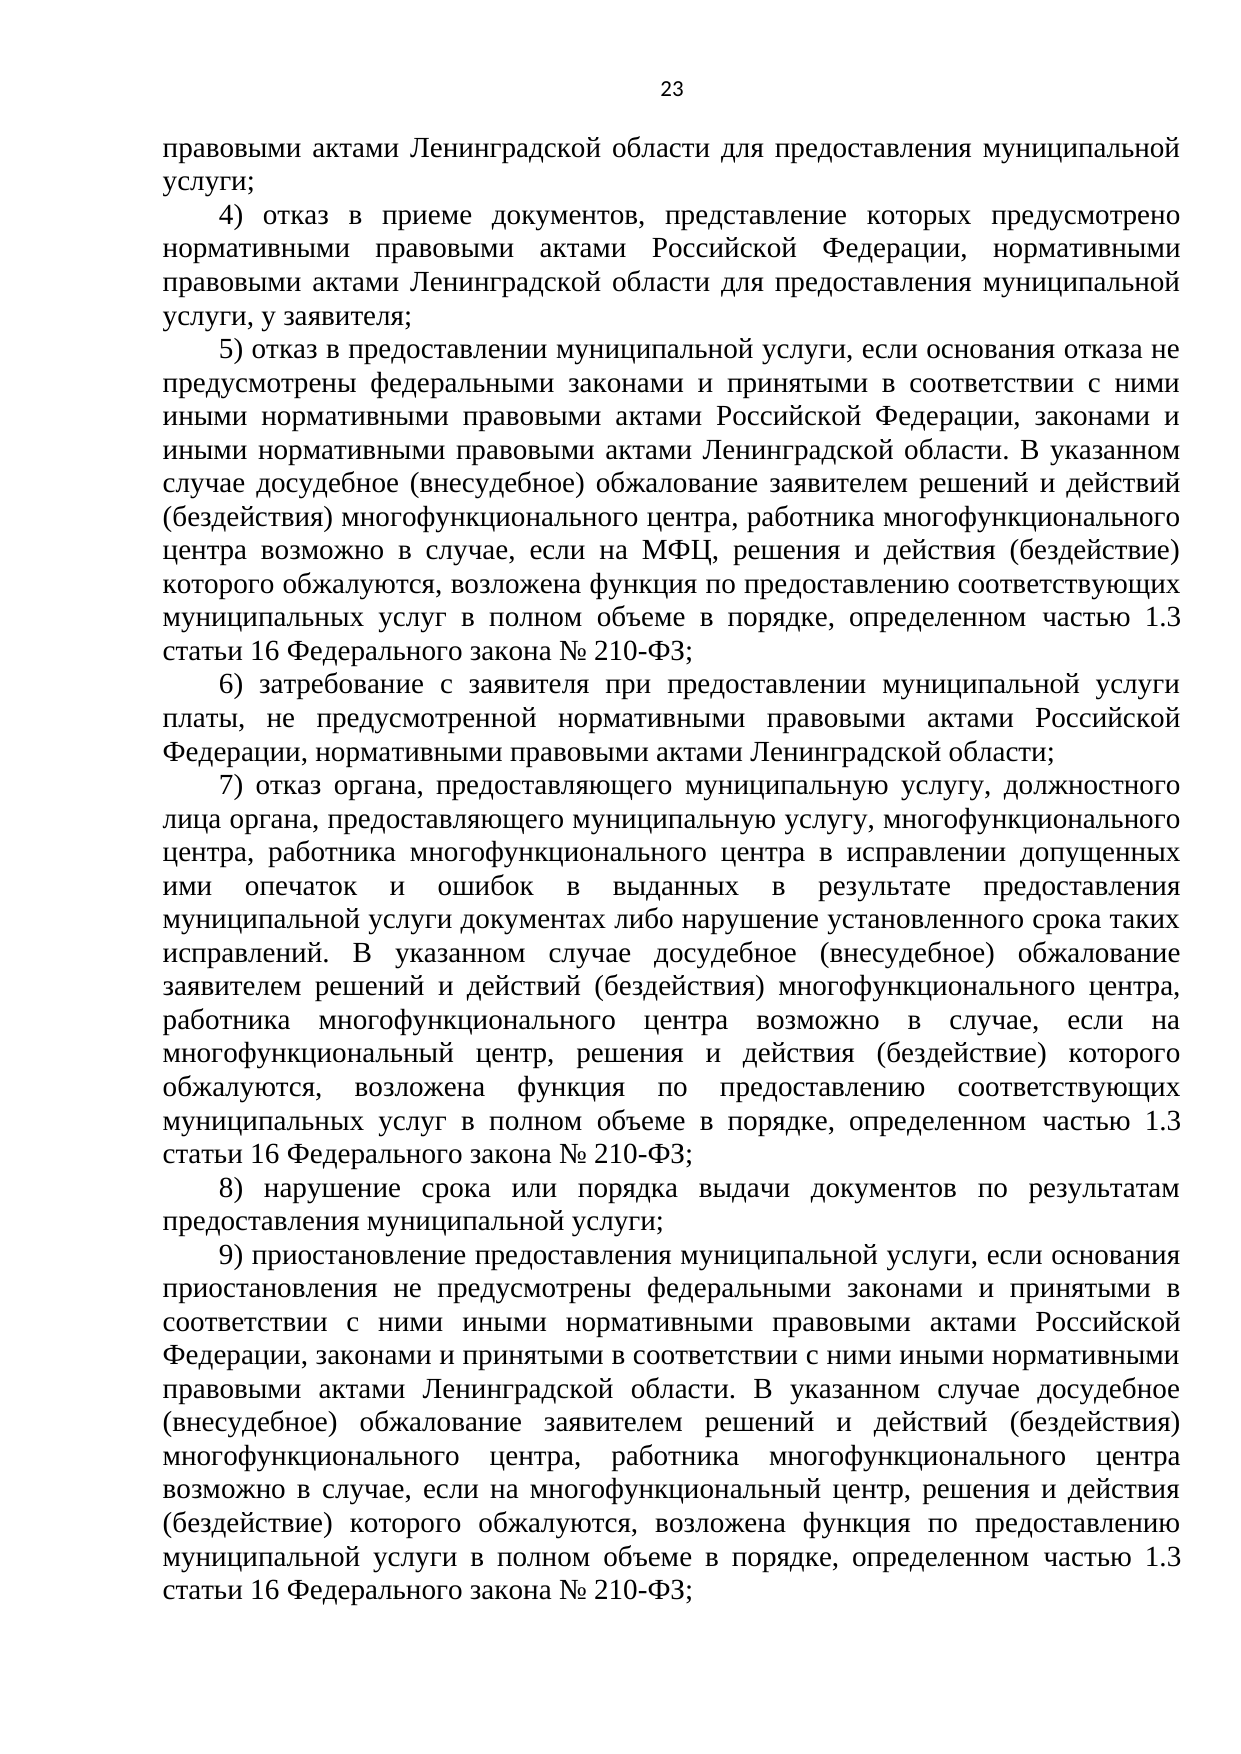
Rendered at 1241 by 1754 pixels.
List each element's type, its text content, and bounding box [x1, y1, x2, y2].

text 7) отказ органа, предоставляющего муниципальную услугу, должностного лица органа, предоставляющего муниципальную услугу, многофункционального центра, работника многофункционального центра в исправлении допущенных ими опечаток и ошибок в выданных в результате предоставления муниципальной услуги документах либо нарушение установленного срока таких исправлений. В указанном случае досудебное (внесудебное) обжалование заявителем решений и действий (бездействия) многофункционального центра, работника многофункционального центра возможно в случае, если на многофункциональный центр, решения и действия (бездействие) которого обжалуются, возложена функция по предоставлению соответствующих муниципальных услуг в полном объеме в порядке, определенном частью 1.3 статьи 16 Федерального закона № 210-ФЗ; [162, 767, 1181, 1170]
text 5) отказ в предоставлении муниципальной услуги, если основания отказа не предусмотрены федеральными законами и принятыми в соответствии с ними иными нормативными правовыми актами Российской Федерации, законами и иными нормативными правовыми актами Ленинградской области. В указанном случае досудебное (внесудебное) обжалование заявителем решений и действий (бездействия) многофункционального центра, работника многофункционального центра возможно в случае, если на МФЦ, решения и действия (бездействие) которого обжалуются, возложена функция по предоставлению соответствующих муниципальных услуг в полном объеме в порядке, определенном частью 1.3 статьи 16 Федерального закона № 210-ФЗ; [162, 331, 1181, 667]
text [162, 130, 1181, 197]
text 6) затребование с заявителя при предоставлении муниципальной услуги платы, не предусмотренной нормативными правовыми актами Российской Федерации, нормативными правовыми актами Ленинградской области; [162, 667, 1181, 767]
text 9) приостановление предоставления муниципальной услуги, если основания приостановления не предусмотрены федеральными законами и принятыми в соответствии с ними иными нормативными правовыми актами Российской Федерации, законами и принятыми в соответствии с ними иными нормативными правовыми актами Ленинградской области. В указанном случае досудебное (внесудебное) обжалование заявителем решений и действий (бездействия) многофункционального центра, работника многофункционального центра возможно в случае, если на многофункциональный центр, решения и действия (бездействие) которого обжалуются, возложена функция по предоставлению муниципальной услуги в полном объеме в порядке, определенном частью 1.3 статьи 16 Федерального закона № 210-ФЗ; [162, 1237, 1181, 1606]
text 4) отказ в приеме документов, представление которых предусмотрено нормативными правовыми актами Российской Федерации, нормативными правовыми актами Ленинградской области для предоставления муниципальной услуги, у заявителя; [162, 197, 1181, 331]
text 8) нарушение срока или порядка выдачи документов по результатам предоставления муниципальной услуги; [162, 1170, 1181, 1237]
